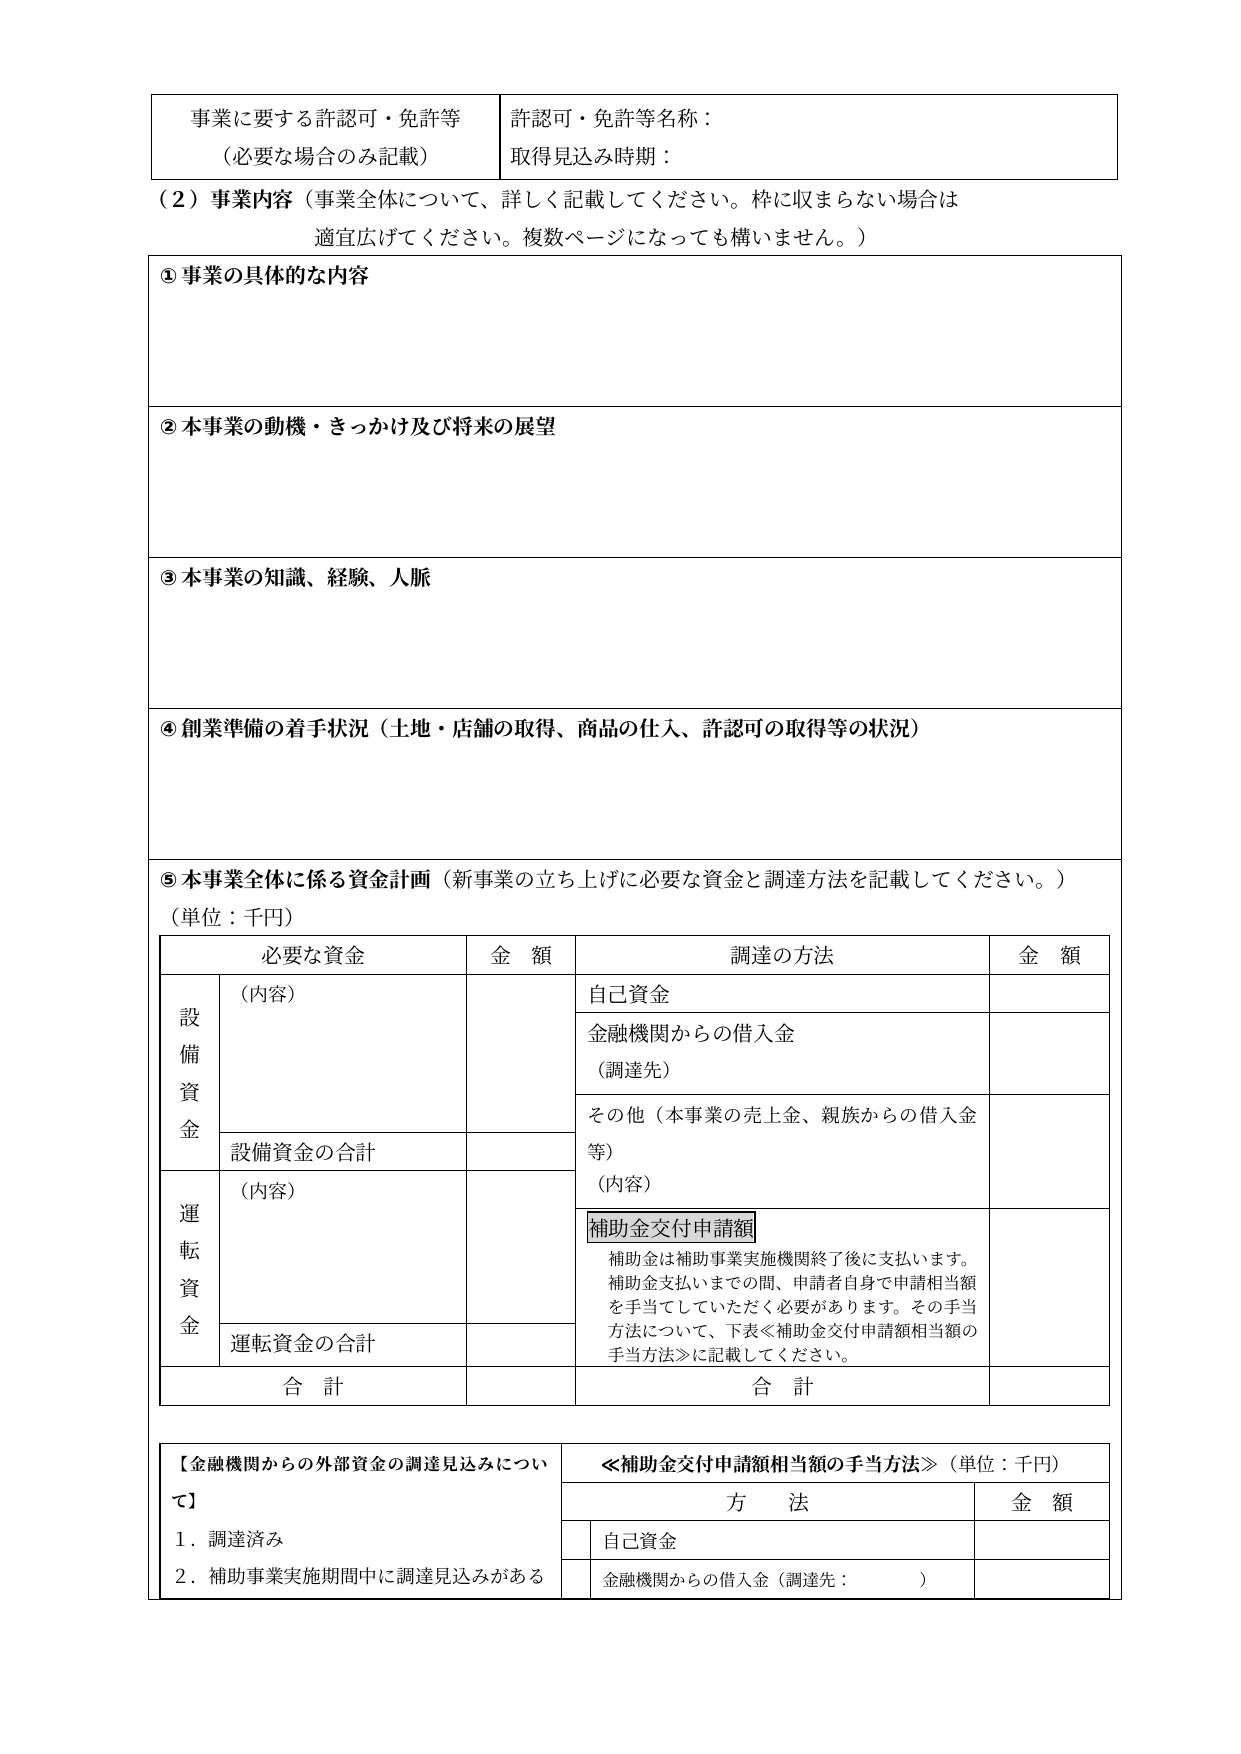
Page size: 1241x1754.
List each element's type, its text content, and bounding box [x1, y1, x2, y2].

table_cell ②本事業の動機・きっかけ及び将来の展望 [149, 407, 1121, 557]
table_header ①事業の具体的な内容 [149, 256, 1121, 406]
text （２）事業内容（事業全体について、詳しく記載してください。枠に収まらない場合は [148, 180, 1122, 217]
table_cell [149, 860, 1121, 1599]
table_cell ④創業準備の着手状況（土地・店舗の取得、商品の仕入、許認可の取得等の状況） [149, 709, 1121, 859]
text 適宜広げてください。複数ページになっても構いません。） [148, 217, 1122, 255]
table_cell 事業に要する許認可・免許等 （必要な場合のみ記載） [152, 95, 499, 179]
table_cell 許認可・免許等名称： 取得見込み時期： [501, 95, 1117, 179]
table_cell ③本事業の知識、経験、人脈 [149, 558, 1121, 708]
